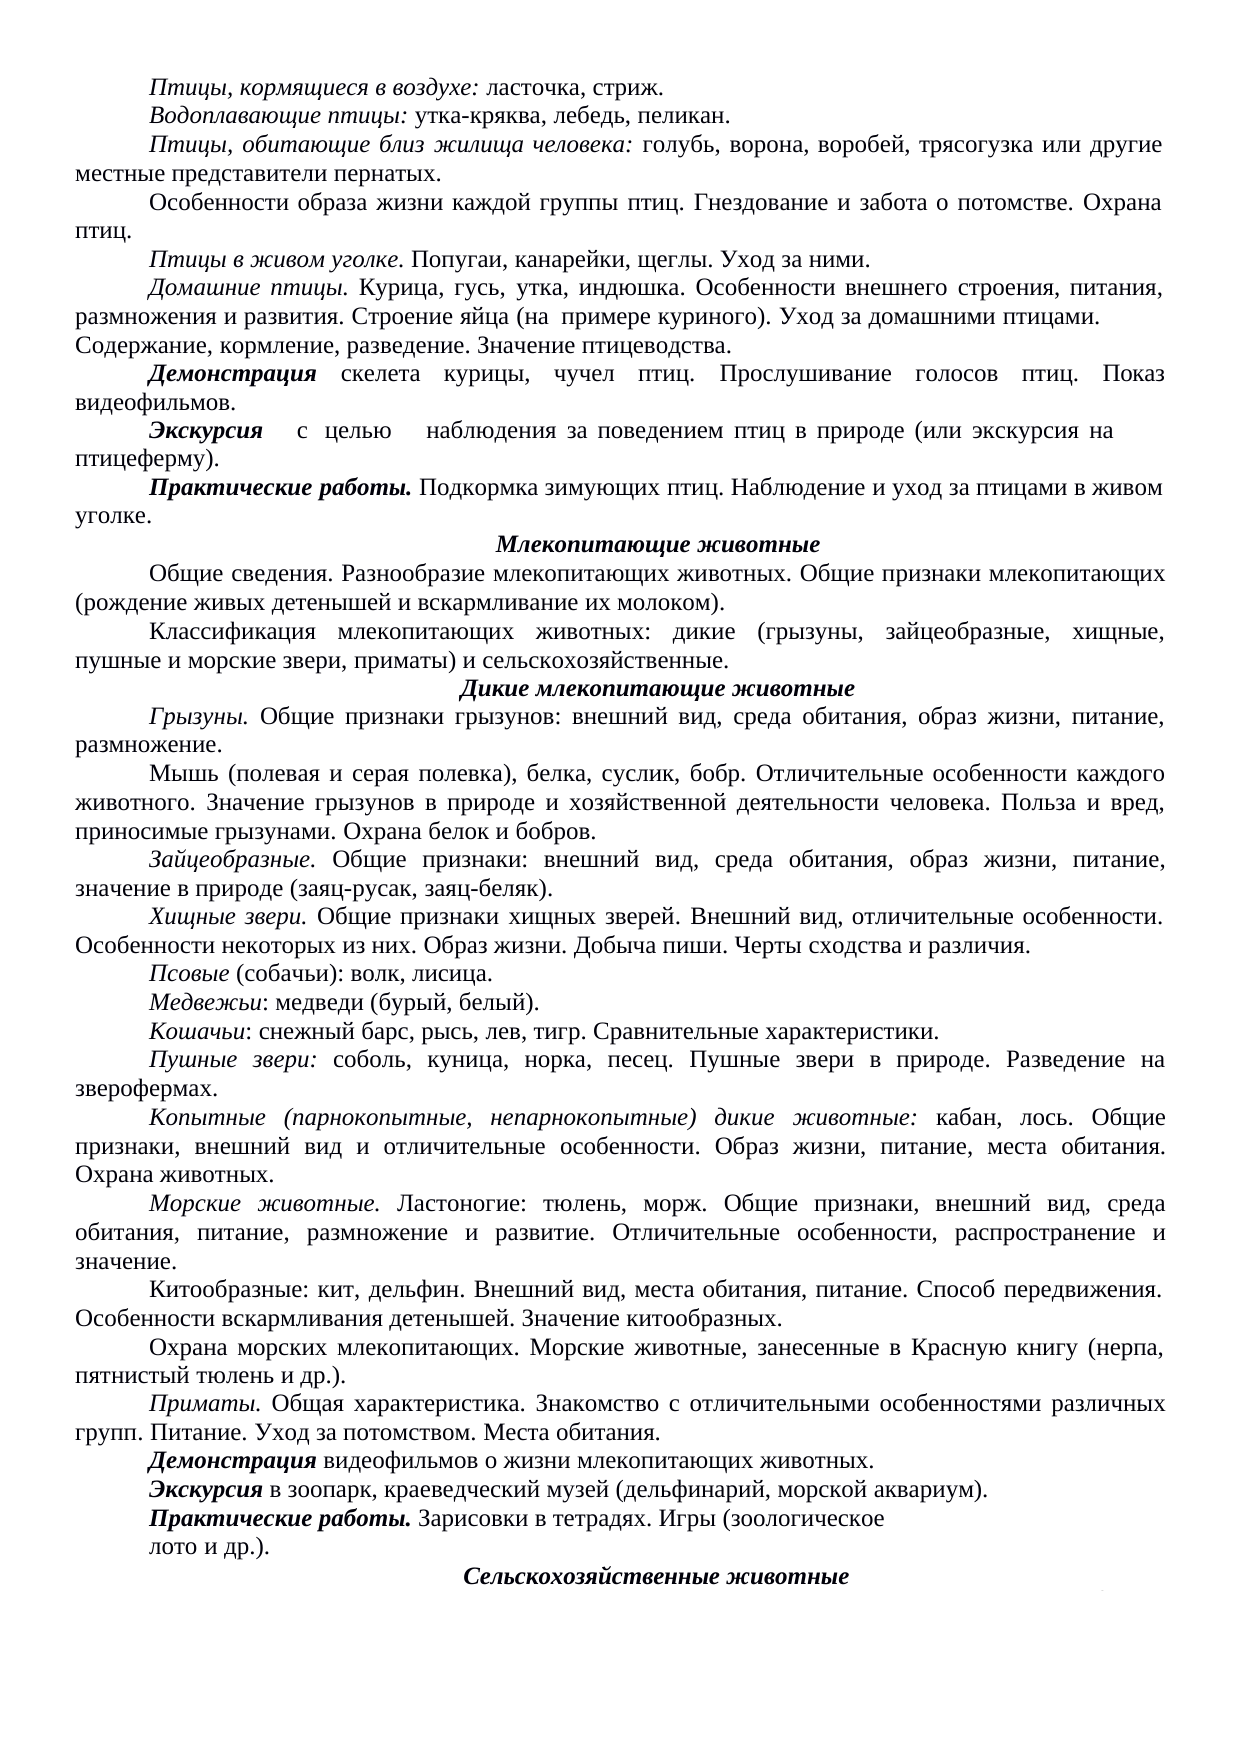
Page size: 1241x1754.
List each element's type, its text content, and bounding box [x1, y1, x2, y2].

text размножения и развития. Строение яйца (на примере куриного). Уход за домашними птицами. Содержание, кормление, разведение. Значение птицеводства. [75, 302, 1226, 358]
text Экскурсия в зоопарк, краеведческий музей (дельфинарий, морской аквариум). [149, 1475, 1226, 1503]
text Особенности вскармливания детенышей. Значение китообразных. [75, 1303, 1226, 1332]
text Демонстрация видеофильмов о жизни млекопитающих животных. [149, 1446, 1226, 1475]
text Птицы, кормящиеся в воздухе: ласточка, стриж. [149, 72, 1226, 101]
text Дикие млекопитающие животные [461, 673, 1226, 702]
text Общие сведения. Разнообразие млекопитающих животных. Общие признаки млекопитающих (рождение живых детенышей и вскармливание их молоком). [75, 558, 1166, 616]
text Практические работы. Зарисовки в тетрадях. Игры (зоологическое лото и др.). [149, 1504, 927, 1560]
text Птицы в живом уголке. Попугаи, канарейки, щеглы. Уход за ними. [149, 244, 1226, 273]
text Зайцеобразные. Общие признаки: внешний вид, среда обитания, образ жизни, питание, значение в природе (заяц-русак, заяц-беляк). [75, 844, 1166, 902]
text Медвежьи: медведи (бурый, белый). [149, 988, 1226, 1016]
text Млекопитающие животные [496, 530, 1226, 558]
text Демонстрация скелета курицы, чучел птиц. Прослушивание голосов птиц. Показ видеофильмов. [75, 359, 1165, 415]
text Классификация млекопитающих животных: дикие (грызуны, зайцеобразные, хищные, пушные и морские звери, приматы) и сельскохозяйственные. [75, 616, 1164, 673]
text Хищные звери. Общие признаки хищных зверей. Внешний вид, отличительные особенности. [149, 902, 1226, 930]
text Китообразные: кит, дельфин. Внешний вид, места обитания, питание. Способ передвижения. [149, 1274, 1226, 1303]
text Приматы. Общая характеристика. Знакомство с отличительными особенностями различных групп. Питание. Уход за потомством. Места обитания. [75, 1389, 1166, 1446]
text птиц. [75, 216, 133, 244]
text Пушные звери: соболь, куница, норка, песец. Пушные звери в природе. Разведение на зверофермах. [75, 1045, 1166, 1102]
text Мышь (полевая и серая полевка), белка, суслик, бобр. Отличительные особенности каждого животного. Значение грызунов в природе и хозяйственной деятельности человека. Польза и вред, приносимые грызунами. Охрана белок и бобров. [75, 758, 1166, 844]
text Практические работы. Подкормка зимующих птиц. Наблюдение и уход за птицами в живом уголке. [75, 473, 1226, 529]
text Особенности образа жизни каждой группы птиц. Гнездование и забота о потомстве. Охрана [149, 187, 1226, 216]
text Птицы, обитающие близ жилища человека: голубь, ворона, воробей, трясогузка или другие местные представители пернатых. [75, 130, 1226, 186]
text Охрана морских млекопитающих. Морские животные, занесенные в Красную книгу (нерпа, пятнистый тюлень и др.). [75, 1332, 1165, 1389]
text Водоплавающие птицы: утка-кряква, лебедь, пеликан. [149, 101, 1226, 129]
text Особенности некоторых из них. Образ жизни. Добыча пиши. Черты сходства и различия. [75, 930, 1226, 959]
text Грызуны. Общие признаки грызунов: внешний вид, среда обитания, образ жизни, питание, размножение. [75, 702, 1165, 758]
text Кошачьи: снежный барс, рысь, лев, тигр. Сравнительные характеристики. [149, 1016, 1226, 1045]
text Копытные (парнокопытные, непарнокопытные) дикие животные: кабан, лось. Общие признаки, внешний вид и отличительные особенности. Образ жизни, питание, места обитания. Охрана животных. [75, 1102, 1166, 1188]
text Домашние птицы. Курица, гусь, утка, индюшка. Особенности внешнего строения, питания, [149, 273, 1226, 302]
text Сельскохозяйственные животные [211, 1561, 1103, 1590]
text Псовые (собачьи): волк, лисица. [149, 959, 1226, 988]
text Экскурсия с целью наблюдения за поведением птиц в природе (или экскурсия на птицеферму). [75, 416, 1165, 472]
text Морские животные. Ластоногие: тюлень, морж. Общие признаки, внешний вид, среда обитания, питание, размножение и развитие. Отличительные особенности, распространение и значение. [75, 1188, 1166, 1274]
